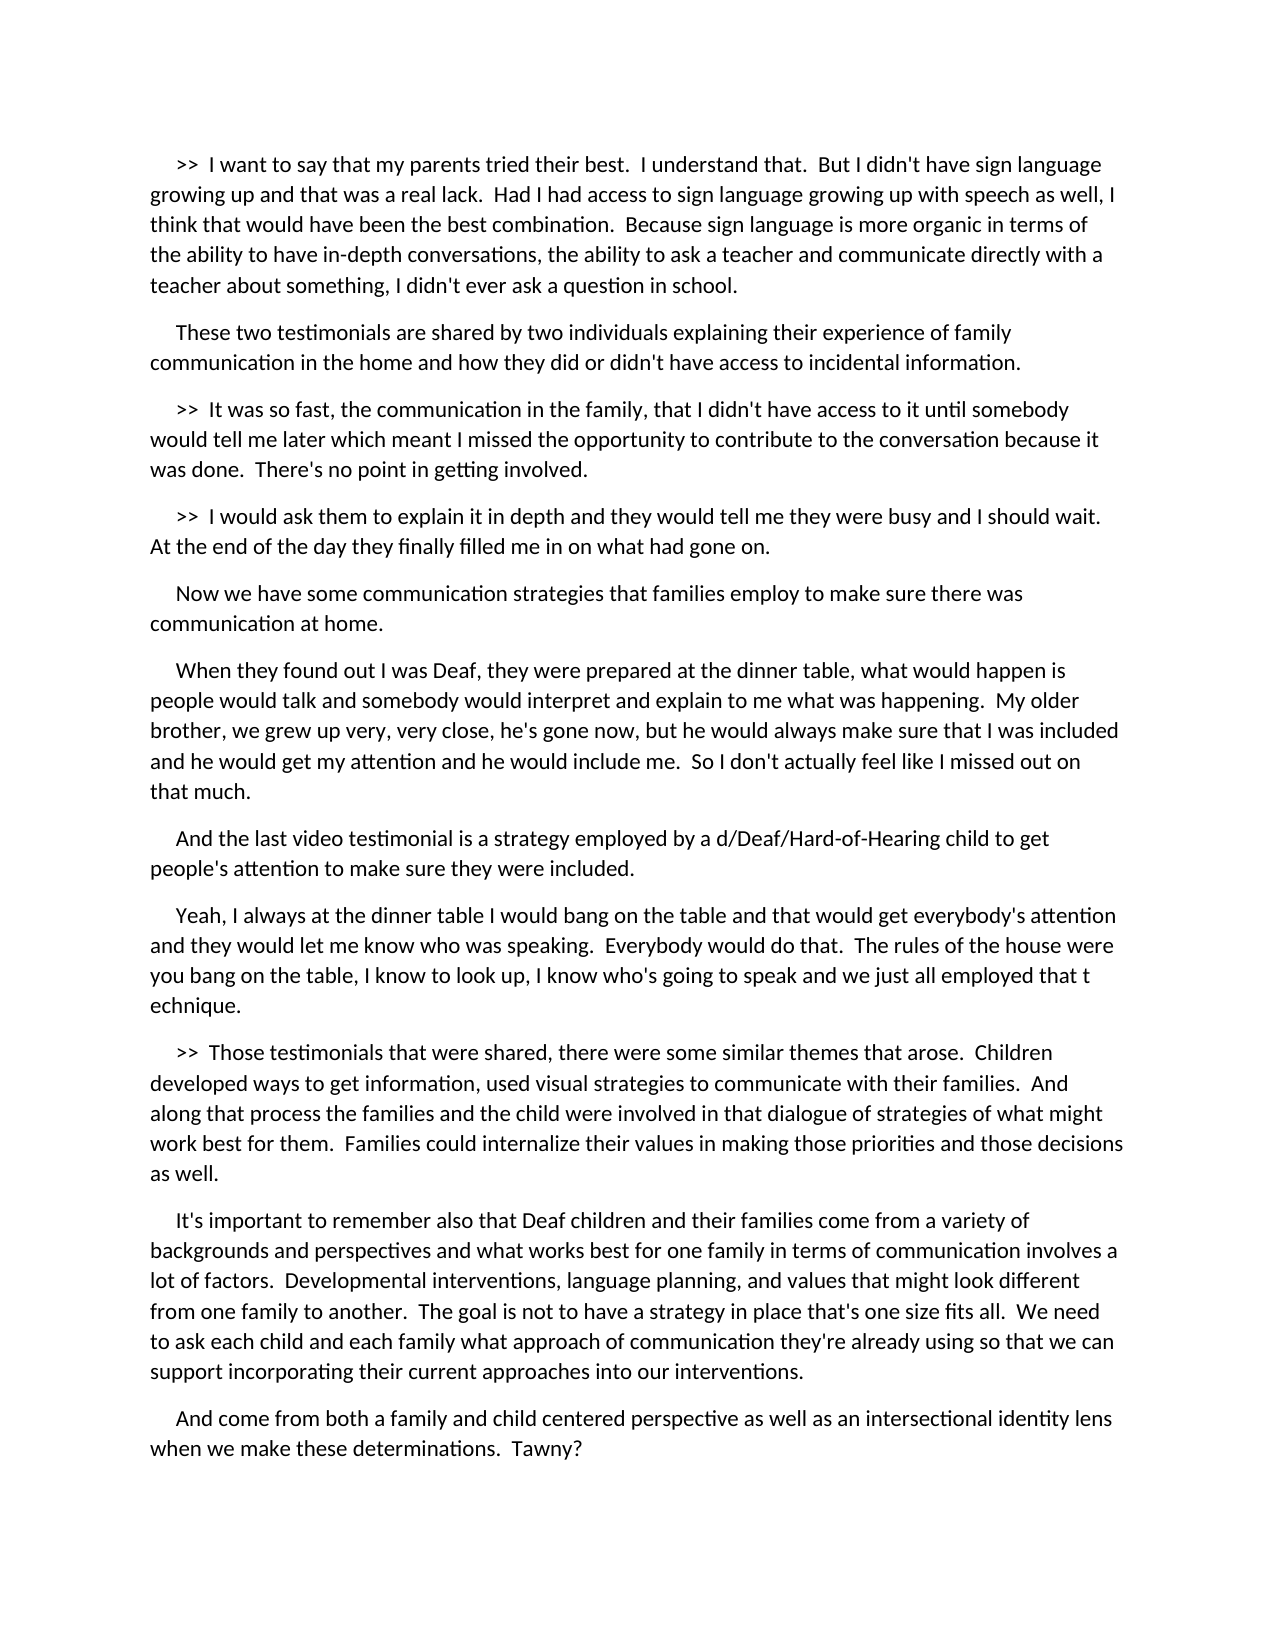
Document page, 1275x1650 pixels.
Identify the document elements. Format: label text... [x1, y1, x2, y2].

text When they found out I was Deaf, they were prepared at the dinner table, what would happen is people would talk and somebody would interpret and explain to me what was happening. My older brother, we grew up very, very close, he's gone now, but he would always make sure that I was included and he would get my attention and he would include me. So I don't actually feel like I missed out on that much. [150, 656, 1125, 805]
text >> It was so fast, the communication in the family, that I didn't have access to it until somebody would tell me later which meant I missed the opportunity to contribute to the conversation because it was done. There's no point in getting involved. [150, 395, 1125, 483]
text These two testimonials are shared by two individuals explaining their experience of family communication in the home and how they did or didn't have access to incidental information. [150, 318, 1125, 376]
text And come from both a family and child centered perspective as well as an intersectional identity lens when we make these determinations. Tawny? [150, 1404, 1125, 1462]
text It's important to remember also that Deaf children and their families come from a variety of backgrounds and perspectives and what works best for one family in terms of communication involves a lot of factors. Developmental interventions, language planning, and values that might look different from one family to another. The goal is not to have a strategy in place that's one size fits all. We need to ask each child and each family what approach of communication they're already using so that we can support incorporating their current approaches into our interventions. [150, 1206, 1125, 1385]
text And the last video testimonial is a strategy employed by a d/Deaf/Hard-of-Hearing child to get people's attention to make sure they were included. [150, 824, 1125, 882]
text Yeah, I always at the dinner table I would bang on the table and that would get everybody's attention and they would let me know who was speaking. Everybody would do that. The rules of the house were you bang on the table, I know to look up, I know who's going to speak and we just all employed that t echnique. [150, 901, 1125, 1020]
text Now we have some communication strategies that families employ to make sure there was communication at home. [150, 579, 1125, 637]
text >> I would ask them to explain it in depth and they would tell me they were busy and I should wait. At the end of the day they finally filled me in on what had gone on. [150, 502, 1125, 560]
text >> Those testimonials that were shared, there were some similar themes that arose. Children developed ways to get information, used visual strategies to communicate with their families. And along that process the families and the child were involved in that dialogue of strategies of what might work best for them. Families could internalize their values in making those priorities and those decisions as well. [150, 1038, 1125, 1187]
text >> I want to say that my parents tried their best. I understand that. But I didn't have sign language growing up and that was a real lack. Had I had access to sign language growing up with speech as well, I think that would have been the best combination. Because sign language is more organic in terms of the ability to have in-depth conversations, the ability to ask a teacher and communicate directly with a teacher about something, I didn't ever ask a question in school. [150, 150, 1125, 299]
